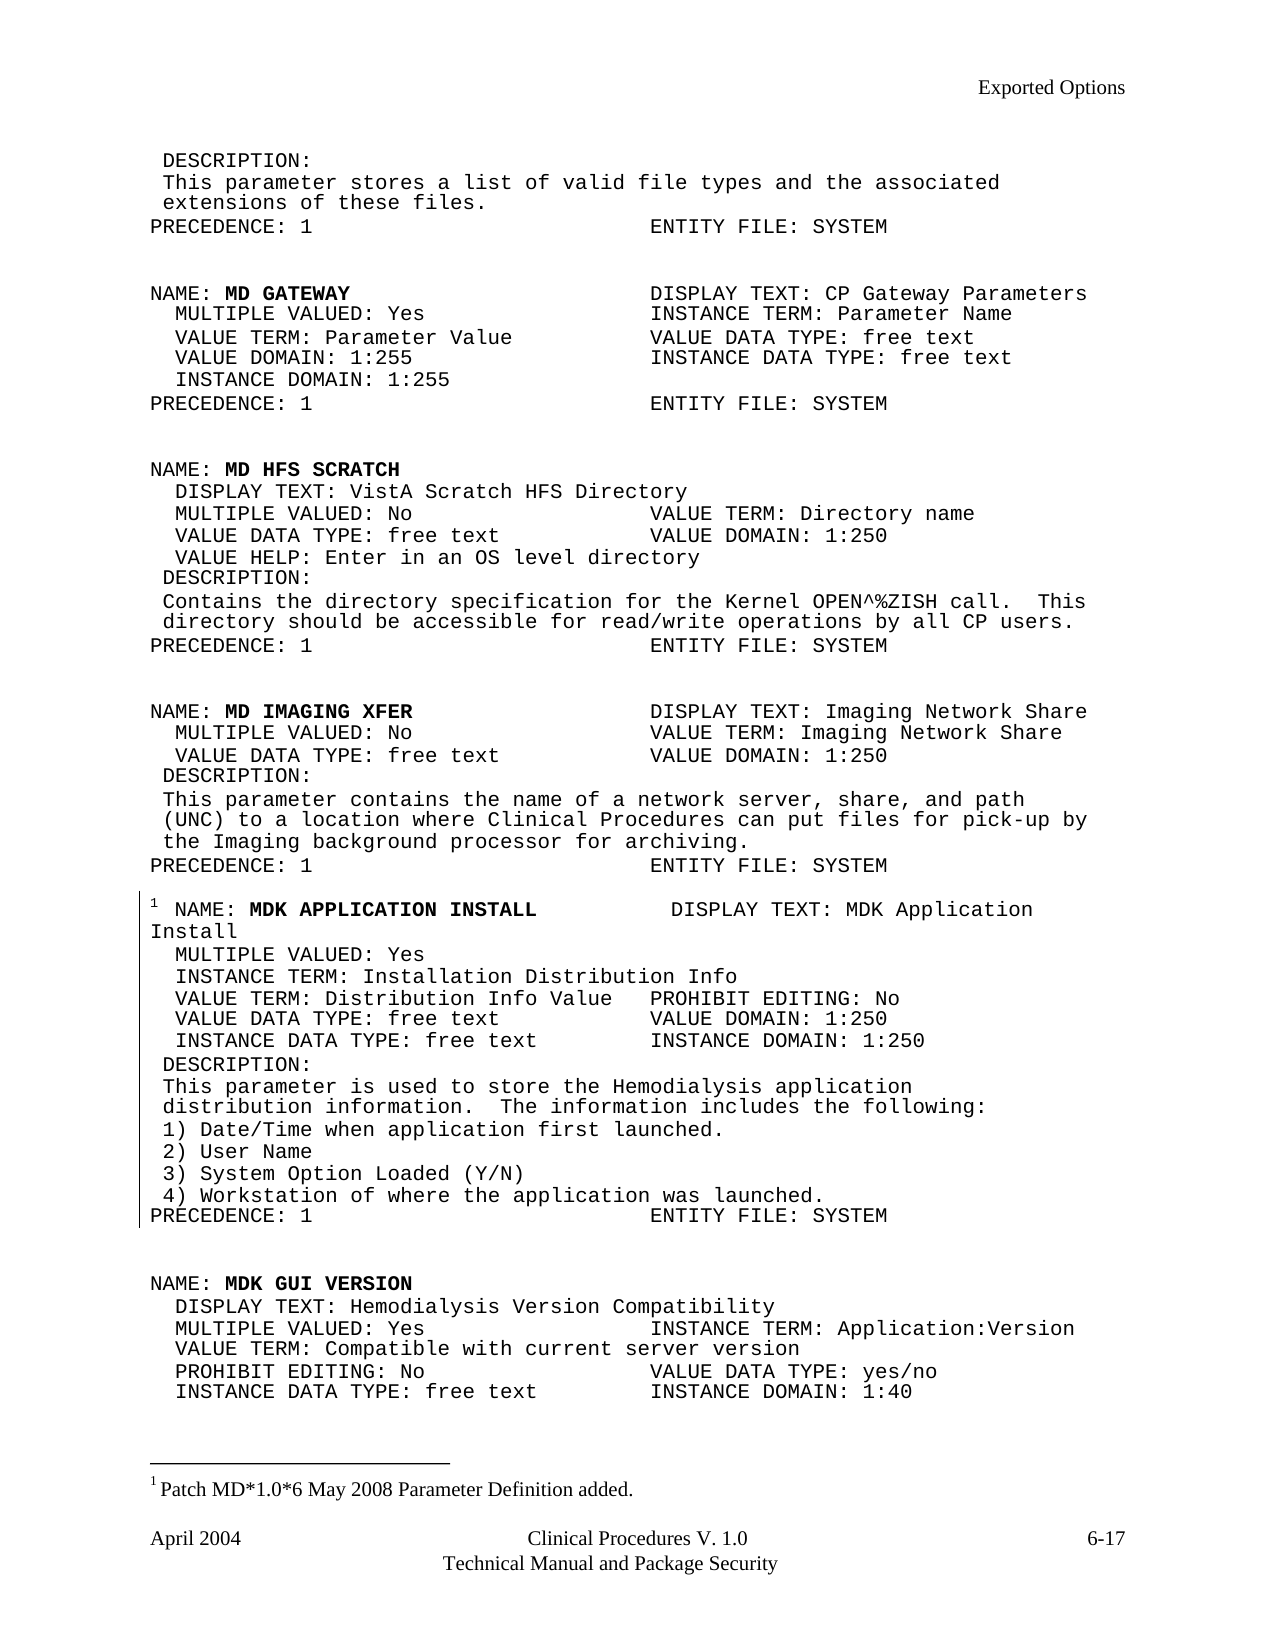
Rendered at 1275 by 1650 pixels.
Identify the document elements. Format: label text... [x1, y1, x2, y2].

text This parameter is used to store the Hemodialysis application distribution information. The information includes the following: [162, 1076, 988, 1119]
text NAME: MD HFS SCRATCH [150, 458, 1150, 481]
list Date/Time when application first launched. [162, 1119, 1150, 1141]
text This parameter stores a list of valid file types and the associated extensions of these files. [162, 172, 1002, 216]
text DESCRIPTION: [162, 149, 1150, 172]
text PRECEDENCE: 1 ENTITY FILE: SYSTEM [150, 634, 1150, 657]
text PROHIBIT EDITING: No VALUE DATA TYPE: yes/no INSTANCE DATA TYPE: free text INSTANCE DOMAIN: 1:40 [175, 1361, 938, 1405]
text Exported Options [127, 75, 1125, 99]
text MULTIPLE VALUED: Yes INSTANCE TERM: Application:Version VALUE TERM: Compatible with current server version [175, 1318, 1075, 1361]
text MULTIPLE VALUED: No VALUE TERM: Directory name [175, 503, 1150, 525]
text VALUE HELP: Enter in an OS level directory DESCRIPTION: [162, 547, 702, 591]
text VALUE DATA TYPE: free text VALUE DOMAIN: 1:250 DESCRIPTION: [162, 746, 888, 789]
text MULTIPLE VALUED: Yes [175, 944, 1150, 966]
text 1 NAME: MDK APPLICATION INSTALL DISPLAY TEXT: MDK Application Install [150, 896, 1033, 944]
list System Option Loaded (Y/N) [162, 1163, 1150, 1185]
text PRECEDENCE: 1 ENTITY FILE: SYSTEM [150, 854, 1150, 877]
text Contains the directory specification for the Kernel OPEN^%ZISH call. This directory should be accessible for read/write operations by all CP users. [162, 591, 1088, 634]
text VALUE DATA TYPE: free text VALUE DOMAIN: 1:250 [175, 525, 1150, 547]
text DESCRIPTION: [162, 1054, 1150, 1075]
text This parameter contains the name of a network server, share, and path (UNC) to a location where Clinical Procedures can put files for pick-up by the Imaging background processor for archiving. [162, 789, 1088, 854]
text PRECEDENCE: 1 ENTITY FILE: SYSTEM [150, 216, 1150, 238]
text DISPLAY TEXT: Hemodialysis Version Compatibility [175, 1295, 1150, 1317]
text NAME: MDK GUI VERSION [150, 1272, 1150, 1295]
list Workstation of where the application was launched. PRECEDENCE: 1 ENTITY FILE: SYSTEM [150, 1185, 888, 1229]
text PRECEDENCE: 1 ENTITY FILE: SYSTEM [150, 392, 1150, 415]
text INSTANCE TERM: Installation Distribution Info [175, 966, 1150, 988]
text VALUE TERM: Distribution Info Value PROHIBIT EDITING: No VALUE DATA TYPE: free text VALUE DOMAIN: 1:250 INSTANCE DATA TYPE: free text INSTANCE DOMAIN: 1:250 [175, 988, 925, 1054]
text NAME: MD IMAGING XFER DISPLAY TEXT: Imaging Network Share MULTIPLE VALUED: No VALUE TERM: Imaging Network Share [150, 701, 1088, 746]
text VALUE TERM: Parameter Value VALUE DATA TYPE: free text VALUE DOMAIN: 1:255 INSTANCE DATA TYPE: free text INSTANCE DOMAIN: 1:255 [175, 327, 1013, 392]
text DISPLAY TEXT: VistA Scratch HFS Directory [175, 481, 1150, 503]
text NAME: MD GATEWAY DISPLAY TEXT: CP Gateway Parameters MULTIPLE VALUED: Yes INSTANCE TERM: Parameter Name [150, 282, 1088, 327]
list User Name [162, 1141, 1150, 1163]
